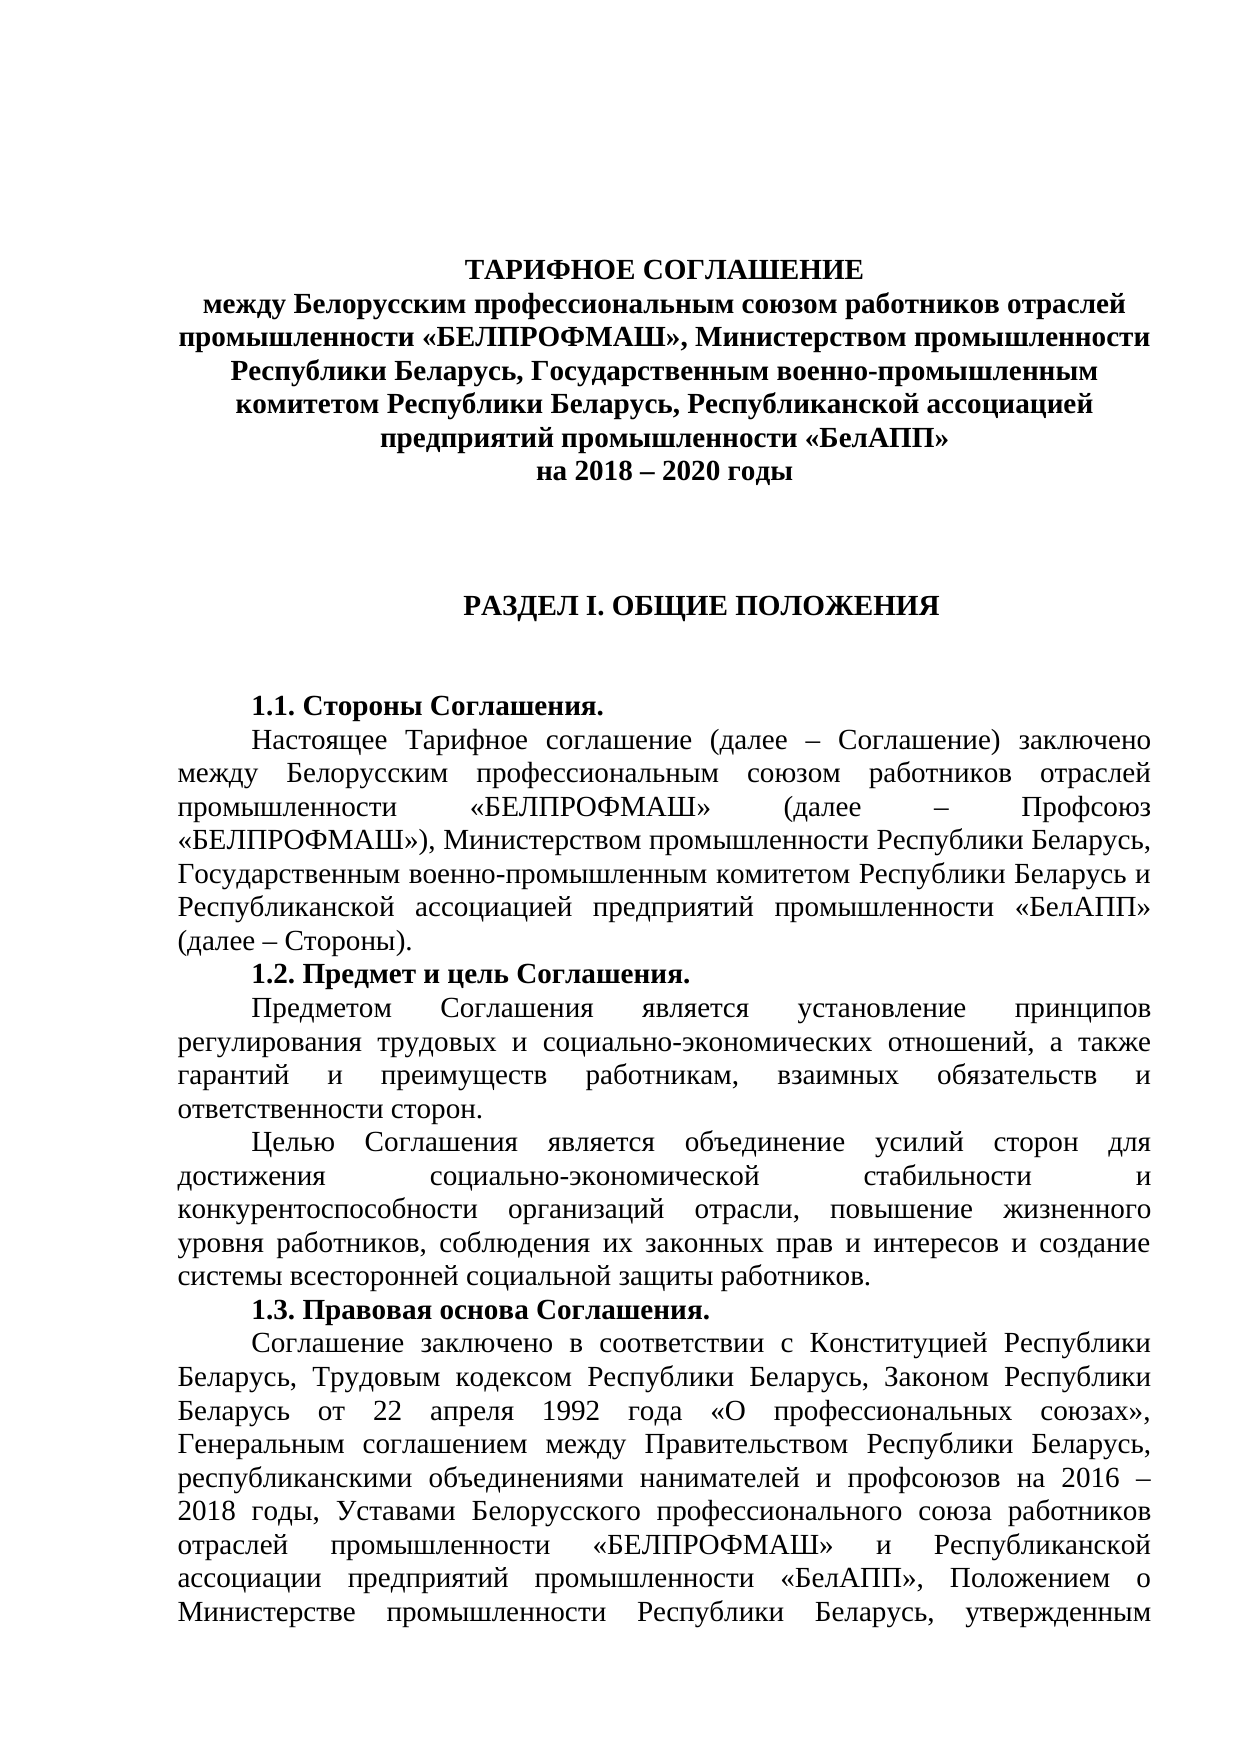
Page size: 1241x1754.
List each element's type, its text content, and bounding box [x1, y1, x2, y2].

text РАЗДЕЛ I. ОБЩИЕ ПОЛОЖЕНИЯ [177, 588, 1152, 621]
text 1.1. Стороны Соглашения. [177, 688, 1152, 722]
text Предметом Соглашения является установление принципов регулирования трудовых и социально-экономических отношений, а также гарантий и преимуществ работникам, взаимных обязательств и ответственности сторон. [177, 990, 1152, 1124]
text на 2018 – 2020 годы [177, 453, 1152, 487]
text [177, 1326, 1152, 1627]
text Целью Соглашения является объединение усилий сторон для достижения социально-экономической стабильности и конкурентоспособности организаций отрасли, повышение жизненного уровня работников, соблюдения их законных прав и интересов и создание системы всесторонней социальной защиты работников. [177, 1124, 1152, 1292]
text 1.3. Правовая основа Соглашения. [177, 1292, 1152, 1326]
text ТАРИФНОЕ СОГЛАШЕНИЕ [177, 252, 1152, 286]
text Настоящее Тарифное соглашение (далее – Соглашение) заключено между Белорусским профессиональным союзом работников отраслей промышленности «БЕЛПРОФМАШ» (далее – Профсоюз «БЕЛПРОФМАШ»), Министерством промышленности Республики Беларусь, Государственным военно-промышленным комитетом Республики Беларусь и Республиканской ассоциацией предприятий промышленности «БелАПП» (далее – Стороны). [177, 722, 1152, 957]
text между Белорусским профессиональным союзом работников отраслей промышленности «БЕЛПРОФМАШ», Министерством промышленности Республики Беларусь, Государственным военно-промышленным комитетом Республики Беларусь, Республиканской ассоциацией предприятий промышленности «БелАПП» [177, 286, 1152, 453]
text 1.2. Предмет и цель Соглашения. [177, 957, 1152, 990]
